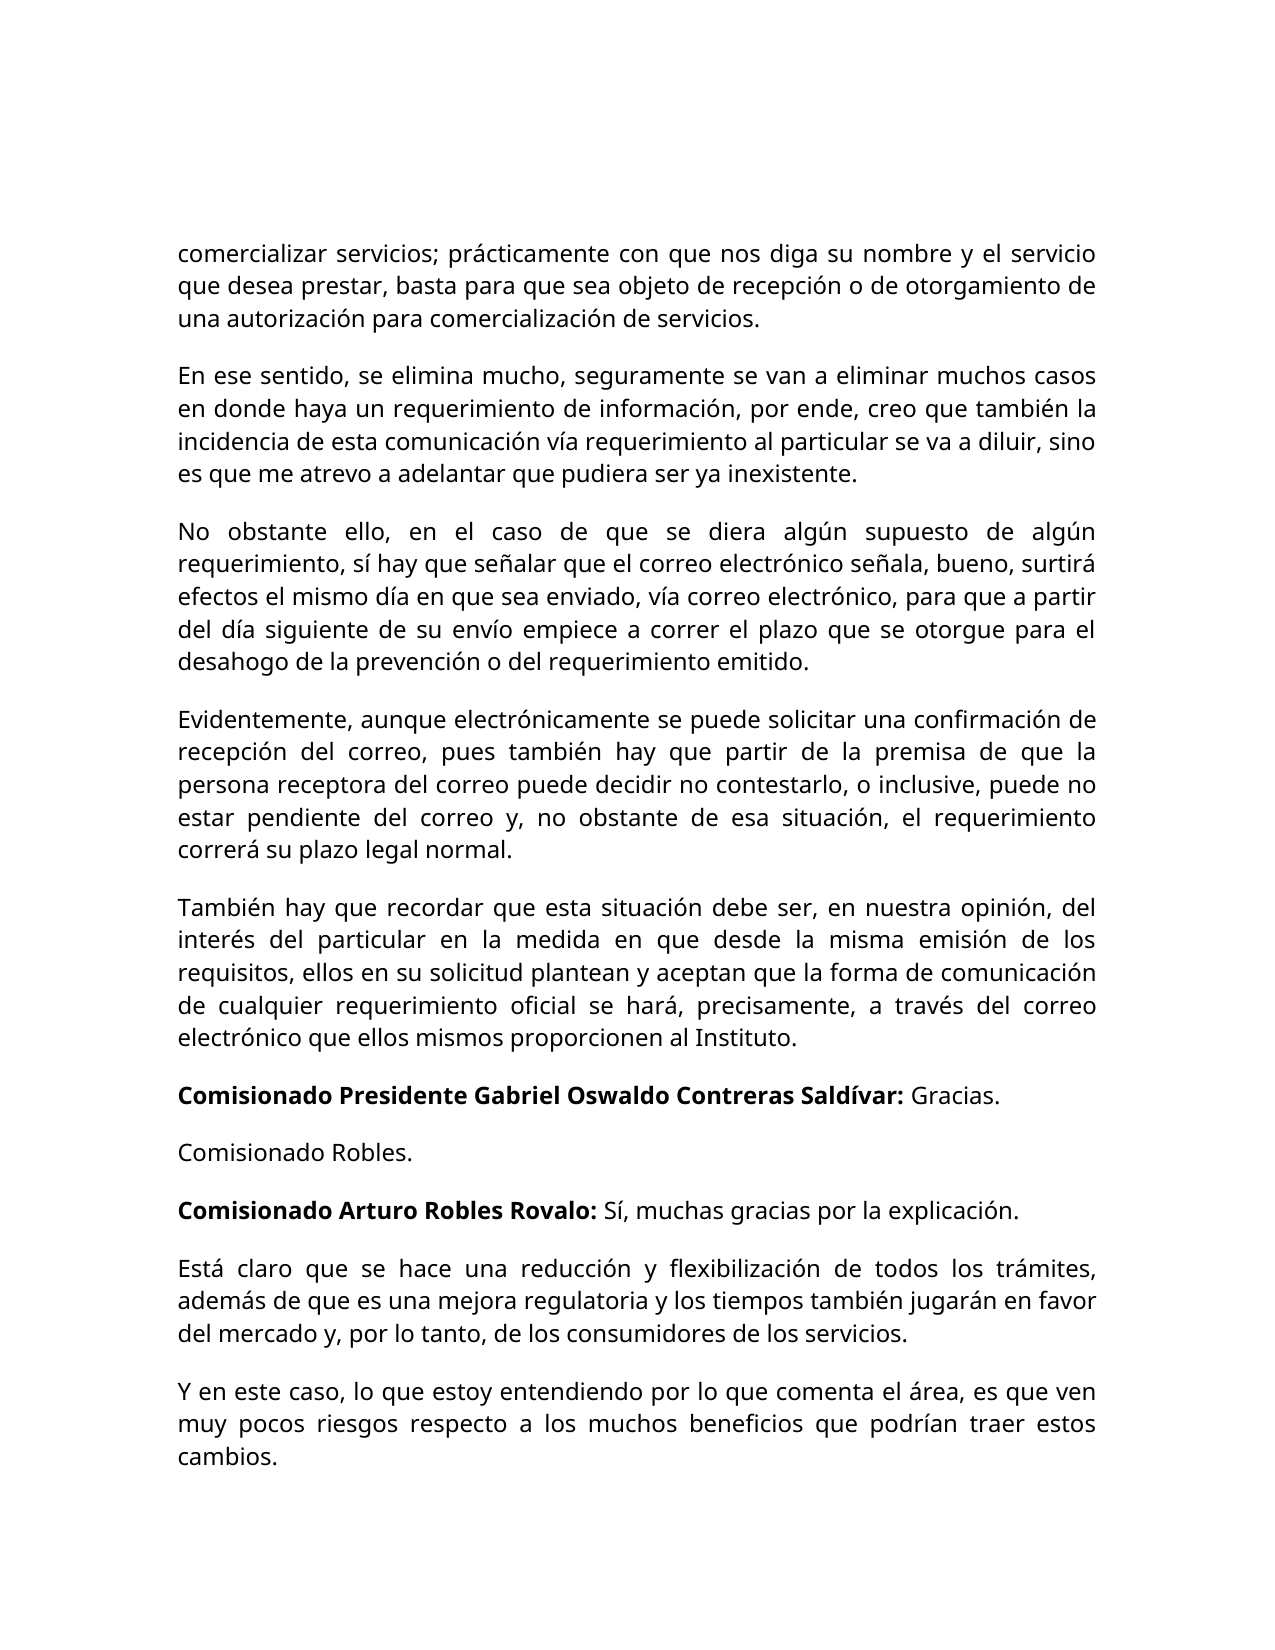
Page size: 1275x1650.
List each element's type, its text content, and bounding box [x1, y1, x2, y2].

text Comisionado Presidente Gabriel Oswaldo Contreras Saldívar: Gracias. [177, 1079, 1098, 1111]
text También hay que recordar que esta situación debe ser, en nuestra opinión, del interés del particular en la medida en que desde la misma emisión de los requisitos, ellos en su solicitud plantean y aceptan que la forma de comunicación de cualquier requerimiento oficial se hará, precisamente, a través del correo electrónico que ellos mismos proporcionen al Instituto. [177, 891, 1098, 1054]
text Comisionado Robles. [177, 1136, 1098, 1169]
text No obstante ello, en el caso de que se diera algún supuesto de algún requerimiento, sí hay que señalar que el correo electrónico señala, bueno, surtirá efectos el mismo día en que sea enviado, vía correo electrónico, para que a partir del día siguiente de su envío empiece a correr el plazo que se otorgue para el desahogo de la prevención o del requerimiento emitido. [177, 514, 1098, 678]
text En ese sentido, se elimina mucho, seguramente se van a eliminar muchos casos en donde haya un requerimiento de información, por ende, creo que también la incidencia de esta comunicación vía requerimiento al particular se va a diluir, sino es que me atrevo a adelantar que pudiera ser ya inexistente. [177, 359, 1098, 489]
text Está claro que se hace una reducción y flexibilización de todos los trámites, además de que es una mejora regulatoria y los tiempos también jugarán en favor del mercado y, por lo tanto, de los consumidores de los servicios. [177, 1251, 1098, 1349]
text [177, 236, 1098, 334]
text Comisionado Arturo Robles Rovalo: Sí, muchas gracias por la explicación. [177, 1194, 1098, 1226]
text Evidentemente, aunque electrónicamente se puede solicitar una confirmación de recepción del correo, pues también hay que partir de la premisa de que la persona receptora del correo puede decidir no contestarlo, o inclusive, puede no estar pendiente del correo y, no obstante de esa situación, el requerimiento correrá su plazo legal normal. [177, 703, 1098, 866]
text Y en este caso, lo que estoy entendiendo por lo que comenta el área, es que ven muy pocos riesgos respecto a los muchos beneficios que podrían traer estos cambios. [177, 1374, 1098, 1472]
